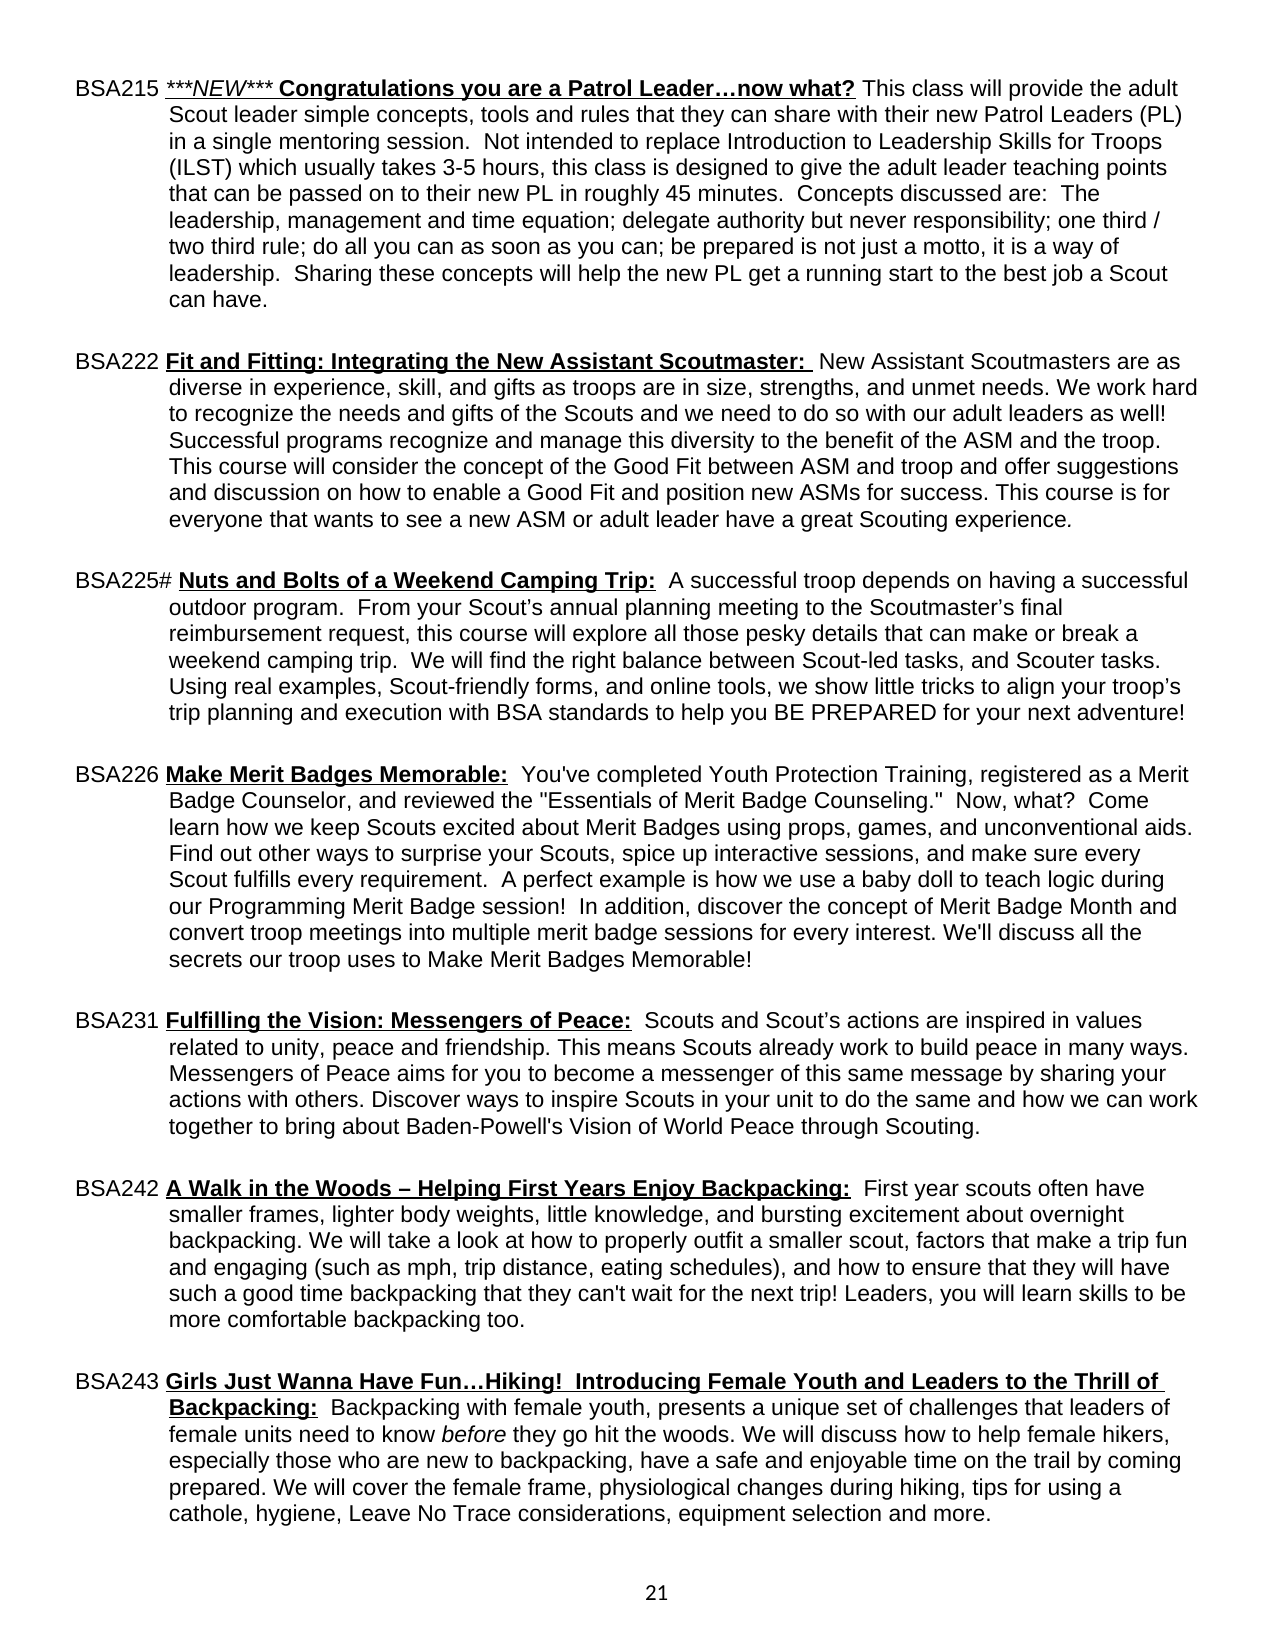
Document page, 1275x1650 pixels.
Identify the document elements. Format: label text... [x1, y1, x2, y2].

text BSA243 Girls Just Wanna Have Fun…Hiking! Introducing Female Youth and Leaders to the Thrill of Backpacking: Backpacking with female youth, presents a unique set of challenges that leaders of female units need to know before they go hit the woods. We will discuss how to help female hikers, especially those who are new to backpacking, have a safe and enjoyable time on the trail by coming prepared. We will cover the female frame, physiological changes during hiking, tips for using a cathole, hygiene, Leave No Trace considerations, equipment selection and more. [75, 1368, 1200, 1526]
text BSA231 Fulfilling the Vision: Messengers of Peace: Scouts and Scout’s actions are inspired in values related to unity, peace and friendship. This means Scouts already work to build peace in many ways. Messengers of Peace aims for you to become a messenger of this same message by sharing your actions with others. Discover ways to inspire Scouts in your unit to do the same and how we can work together to bring about Baden-Powell's Vision of World Peace through Scouting. [75, 1007, 1200, 1139]
text BSA225# Nuts and Bolts of a Weekend Camping Trip: A successful troop depends on having a successful outdoor program. From your Scout’s annual planning meeting to the Scoutmaster’s final reimbursement request, this course will explore all those pesky details that can make or break a weekend camping trip. We will find the right balance between Scout-led tasks, and Scouter tasks. Using real examples, Scout-friendly forms, and online tools, we show little tricks to align your troop’s trip planning and execution with BSA standards to help you BE PREPARED for your next adventure! [75, 567, 1200, 726]
text BSA226 Make Merit Badges Memorable: You've completed Youth Protection Training, registered as a Merit Badge Counselor, and reviewed the "Essentials of Merit Badge Counseling." Now, what? Come learn how we keep Scouts excited about Merit Badges using props, games, and unconventional aids. Find out other ways to surprise your Scouts, spice up interactive sessions, and make sure every Scout fulfills every requirement. A perfect example is how we use a baby doll to teach logic during our Programming Merit Badge session! In addition, discover the concept of Merit Badge Month and convert troop meetings into multiple merit badge sessions for every interest. We'll discuss all the secrets our troop uses to Make Merit Badges Memorable! [75, 761, 1200, 972]
text BSA222 Fit and Fitting: Integrating the New Assistant Scoutmaster: New Assistant Scoutmasters are as diverse in experience, skill, and gifts as troops are in size, strengths, and unmet needs. We work hard to recognize the needs and gifts of the Scouts and we need to do so with our adult leaders as well! Successful programs recognize and manage this diversity to the benefit of the ASM and the troop. This course will consider the concept of the Good Fit between ASM and troop and offer suggestions and discussion on how to enable a Good Fit and position new ASMs for success. This course is for everyone that wants to see a new ASM or adult leader have a great Scouting experience. [75, 348, 1200, 532]
text BSA215 ***NEW*** Congratulations you are a Patrol Leader…now what? This class will provide the adult Scout leader simple concepts, tools and rules that they can share with their new Patrol Leaders (PL) in a single mentoring session. Not intended to replace Introduction to Leadership Skills for Troops (ILST) which usually takes 3-5 hours, this class is designed to give the adult leader teaching points that can be passed on to their new PL in roughly 45 minutes. Concepts discussed are: The leadership, management and time equation; delegate authority but never responsibility; one third / two third rule; do all you can as soon as you can; be prepared is not just a motto, it is a way of leadership. Sharing these concepts will help the new PL get a running start to the best job a Scout can have. [75, 75, 1200, 312]
text BSA242 A Walk in the Woods – Helping First Years Enjoy Backpacking: First year scouts often have smaller frames, lighter body weights, little knowledge, and bursting excitement about overnight backpacking. We will take a look at how to properly outfit a smaller scout, factors that make a trip fun and engaging (such as mph, trip distance, eating schedules), and how to ensure that they will have such a good time backpacking that they can't wait for the next trip! Leaders, you will learn skills to be more comfortable backpacking too. [75, 1174, 1200, 1333]
